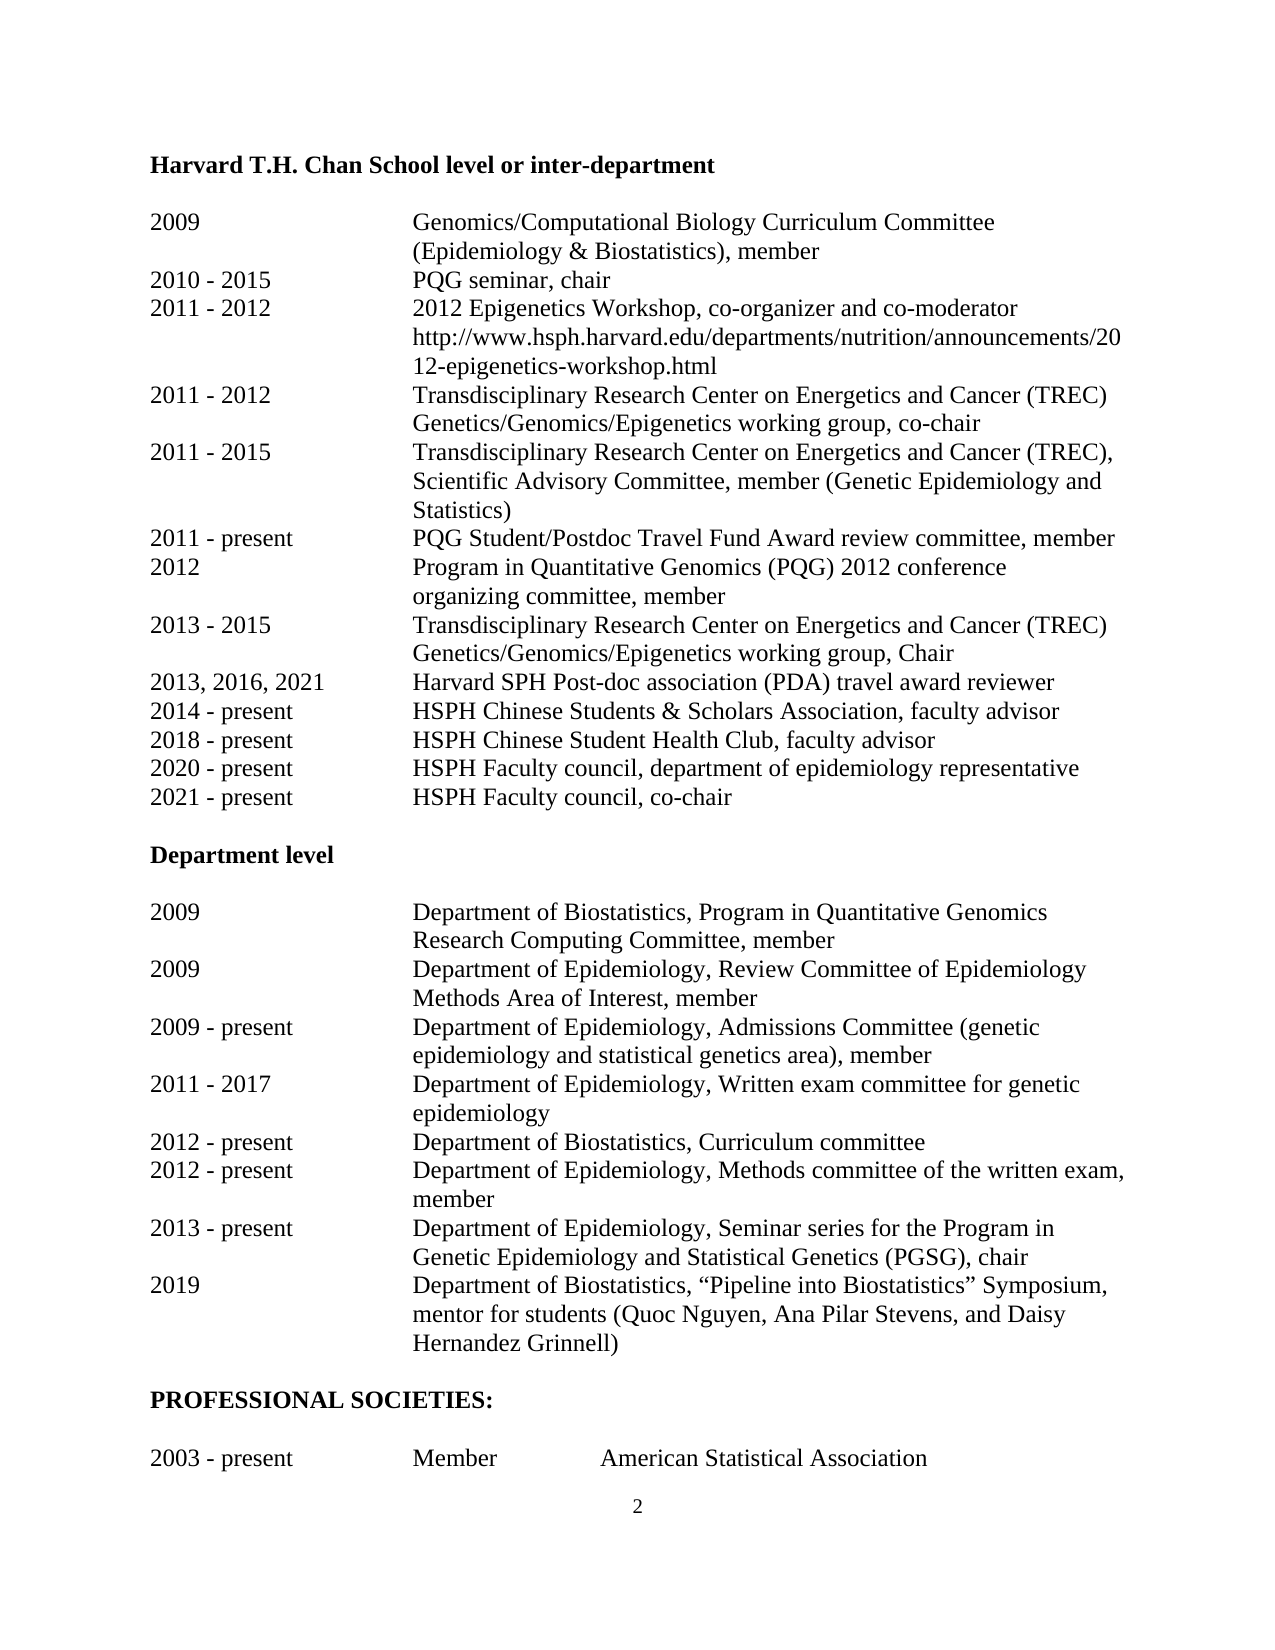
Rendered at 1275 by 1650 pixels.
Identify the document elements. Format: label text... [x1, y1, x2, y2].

text 2003 - present Member American Statistical Association [150, 1443, 1125, 1472]
text PROFESSIONAL SOCIETIES: [150, 1386, 1125, 1414]
text Department level [150, 840, 1125, 868]
text 2012 - present Department of Epidemiology, Methods committee of the written exam, member [150, 1156, 1125, 1213]
text 2009 Department of Epidemiology, Review Committee of Epidemiology Methods Area of Interest, member [150, 954, 1125, 1012]
text 2009 - present Department of Epidemiology, Admissions Committee (genetic epidemiology and statistical genetics area), member [150, 1012, 1125, 1069]
text 2020 - present HSPH Faculty council, department of epidemiology representative [150, 753, 1125, 782]
text Harvard T.H. Chan School level or inter-department [150, 150, 1125, 179]
text 2009 Genomics/Computational Biology Curriculum Committee (Epidemiology & Biostatistics), member [150, 207, 1125, 265]
text 2021 - present HSPH Faculty council, co-chair [150, 782, 1125, 811]
text 2014 - present HSPH Chinese Students & Scholars Association, faculty advisor [150, 696, 1125, 725]
text 2011 - 2017 Department of Epidemiology, Written exam committee for genetic epidemiology [150, 1069, 1125, 1127]
text 2019 Department of Biostatistics, “Pipeline into Biostatistics” Symposium, mentor for students (Quoc Nguyen, Ana Pilar Stevens, and Daisy Hernandez Grinnell) [150, 1271, 1125, 1357]
text 2011 - present PQG Student/Postdoc Travel Fund Award review committee, member [150, 523, 1125, 552]
text 2011 - 2015 Transdisciplinary Research Center on Energetics and Cancer (TREC), Scientific Advisory Committee, member (Genetic Epidemiology and Statistics) [150, 437, 1125, 523]
text 2018 - present HSPH Chinese Student Health Club, faculty advisor [150, 725, 1125, 753]
text 2010 - 2015 PQG seminar, chair [150, 265, 1125, 293]
text 2012 Program in Quantitative Genomics (PQG) 2012 conference organizing committee, member [150, 552, 1125, 610]
text 2009 Department of Biostatistics, Program in Quantitative Genomics Research Computing Committee, member [150, 897, 1125, 954]
text 2012 - present Department of Biostatistics, Curriculum committee [150, 1127, 1125, 1156]
text 2011 - 2012 Transdisciplinary Research Center on Energetics and Cancer (TREC) Genetics/Genomics/Epigenetics working group, co-chair [150, 380, 1125, 437]
text 2013 - present Department of Epidemiology, Seminar series for the Program in Genetic Epidemiology and Statistical Genetics (PGSG), chair [150, 1213, 1125, 1271]
text 2011 - 2012 2012 Epigenetics Workshop, co-organizer and co-moderator http://www.hsph.harvard.edu/departments/nutrition/announcements/2012-epigenetics-workshop.html [150, 293, 1125, 380]
text 2013, 2016, 2021 Harvard SPH Post-doc association (PDA) travel award reviewer [150, 667, 1125, 696]
text 2013 - 2015 Transdisciplinary Research Center on Energetics and Cancer (TREC) Genetics/Genomics/Epigenetics working group, Chair [150, 610, 1125, 667]
